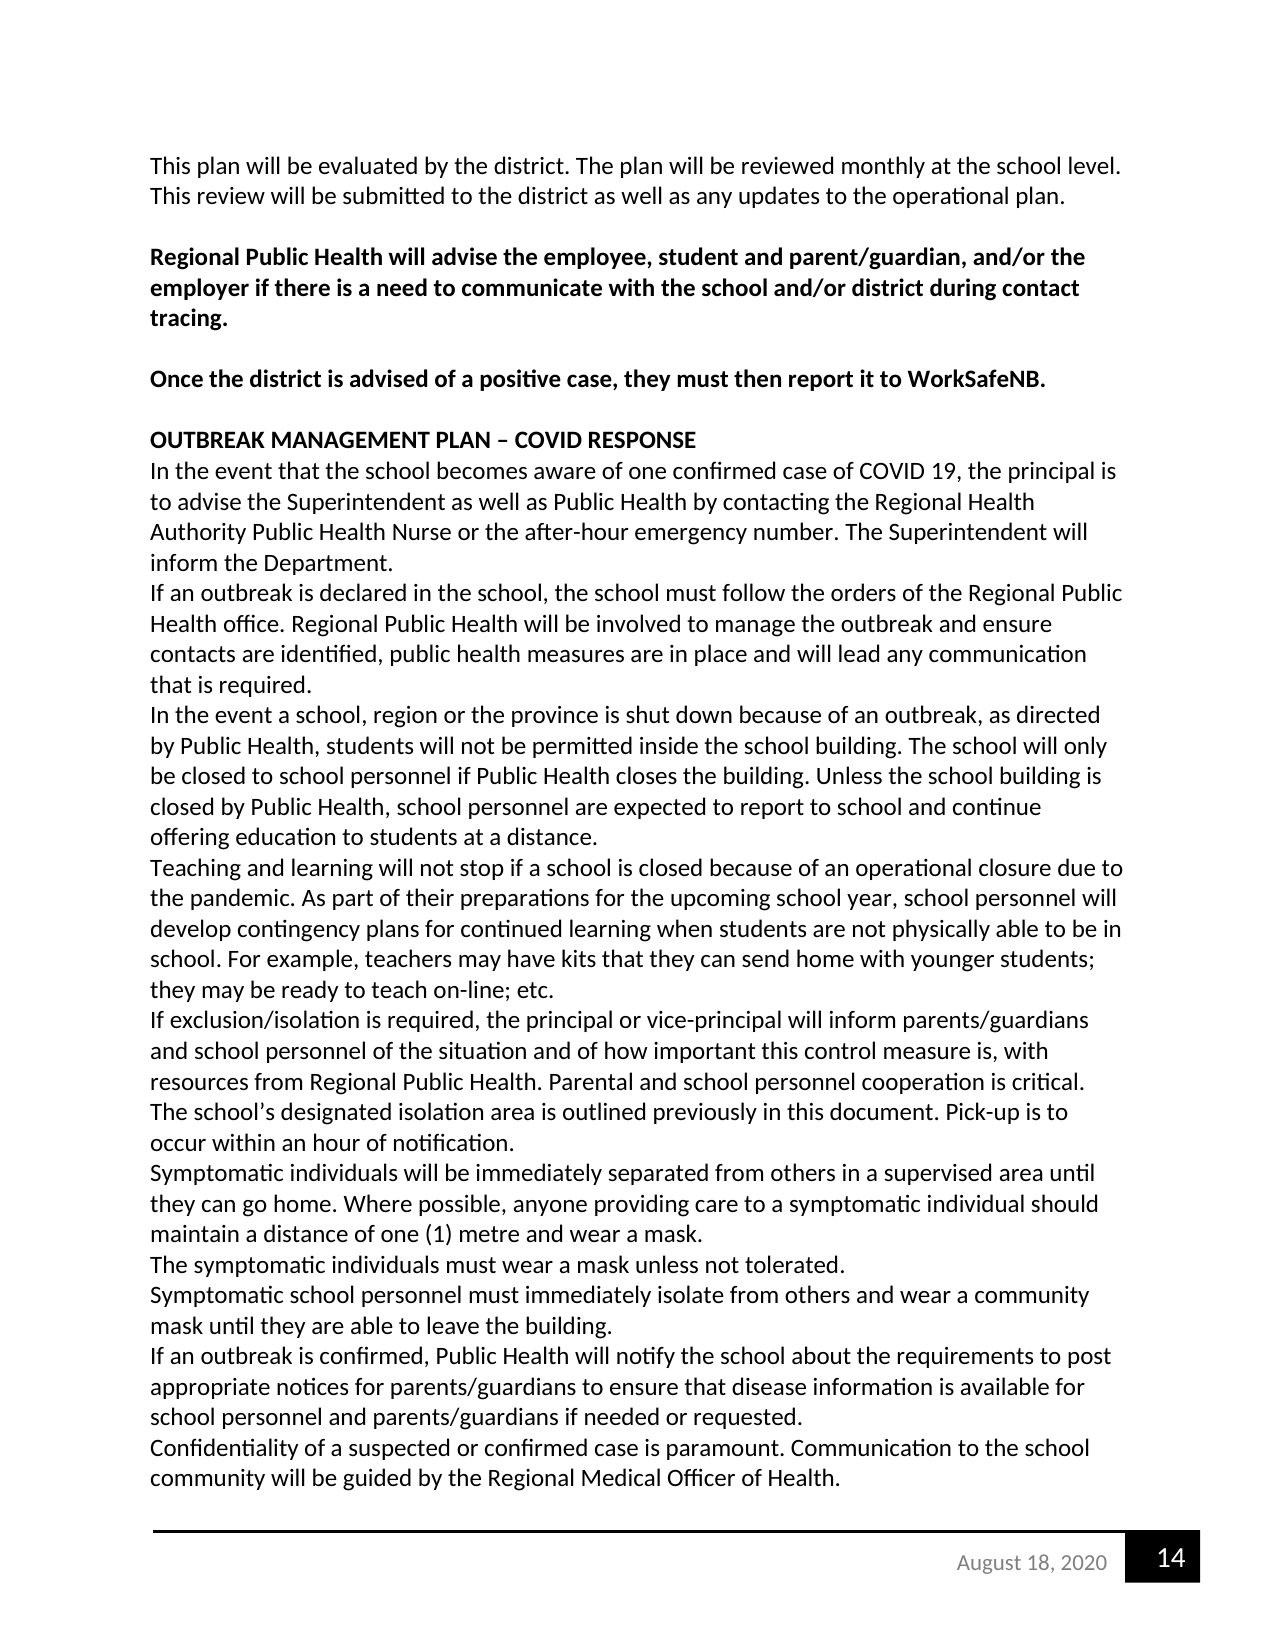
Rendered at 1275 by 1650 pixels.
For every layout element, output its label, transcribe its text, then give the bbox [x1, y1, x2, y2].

text The symptomatic individuals must wear a mask unless not tolerated. [150, 1249, 1125, 1279]
text Confidentiality of a suspected or confirmed case is paramount. Communication to the school community will be guided by the Regional Medical Officer of Health. [150, 1432, 1125, 1493]
text In the event that the school becomes aware of one confirmed case of COVID 19, the principal is to advise the Superintendent as well as Public Health by contacting the Regional Health Authority Public Health Nurse or the after-hour emergency number. The Superintendent will inform the Department. [150, 455, 1125, 577]
text Regional Public Health will advise the employee, student and parent/guardian, and/or the employer if there is a need to communicate with the school and/or district during contact tracing. [150, 242, 1125, 333]
text If exclusion/isolation is required, the principal or vice-principal will inform parents/guardians and school personnel of the situation and of how important this control measure is, with resources from Regional Public Health. Parental and school personnel cooperation is critical. The school’s designated isolation area is outlined previously in this document. Pick-up is to occur within an hour of notification. [150, 1004, 1125, 1157]
text If an outbreak is confirmed, Public Health will notify the school about the requirements to post appropriate notices for parents/guardians to ensure that disease information is available for school personnel and parents/guardians if needed or requested. [150, 1340, 1125, 1432]
text OUTBREAK MANAGEMENT PLAN – COVID RESPONSE [150, 425, 1125, 455]
text Teaching and learning will not stop if a school is closed because of an operational closure due to the pandemic. As part of their preparations for the upcoming school year, school personnel will develop contingency plans for continued learning when students are not physically able to be in school. For example, teachers may have kits that they can send home with younger students; they may be ready to teach on-line; etc. [150, 852, 1125, 1004]
text Symptomatic school personnel must immediately isolate from others and wear a community mask until they are able to leave the building. [150, 1279, 1125, 1340]
text In the event a school, region or the province is shut down because of an outbreak, as directed by Public Health, students will not be permitted inside the school building. The school will only be closed to school personnel if Public Health closes the building. Unless the school building is closed by Public Health, school personnel are expected to report to school and continue offering education to students at a distance. [150, 699, 1125, 852]
text This plan will be evaluated by the district. The plan will be reviewed monthly at the school level. This review will be submitted to the district as well as any updates to the operational plan. [150, 150, 1125, 211]
text Symptomatic individuals will be immediately separated from others in a supervised area until they can go home. Where possible, anyone providing care to a symptomatic individual should maintain a distance of one (1) metre and wear a mask. [150, 1157, 1125, 1249]
text If an outbreak is declared in the school, the school must follow the orders of the Regional Public Health office. Regional Public Health will be involved to manage the outbreak and ensure contacts are identified, public health measures are in place and will lead any communication that is required. [150, 577, 1125, 699]
text Once the district is advised of a positive case, they must then report it to WorkSafeNB. [150, 364, 1125, 394]
